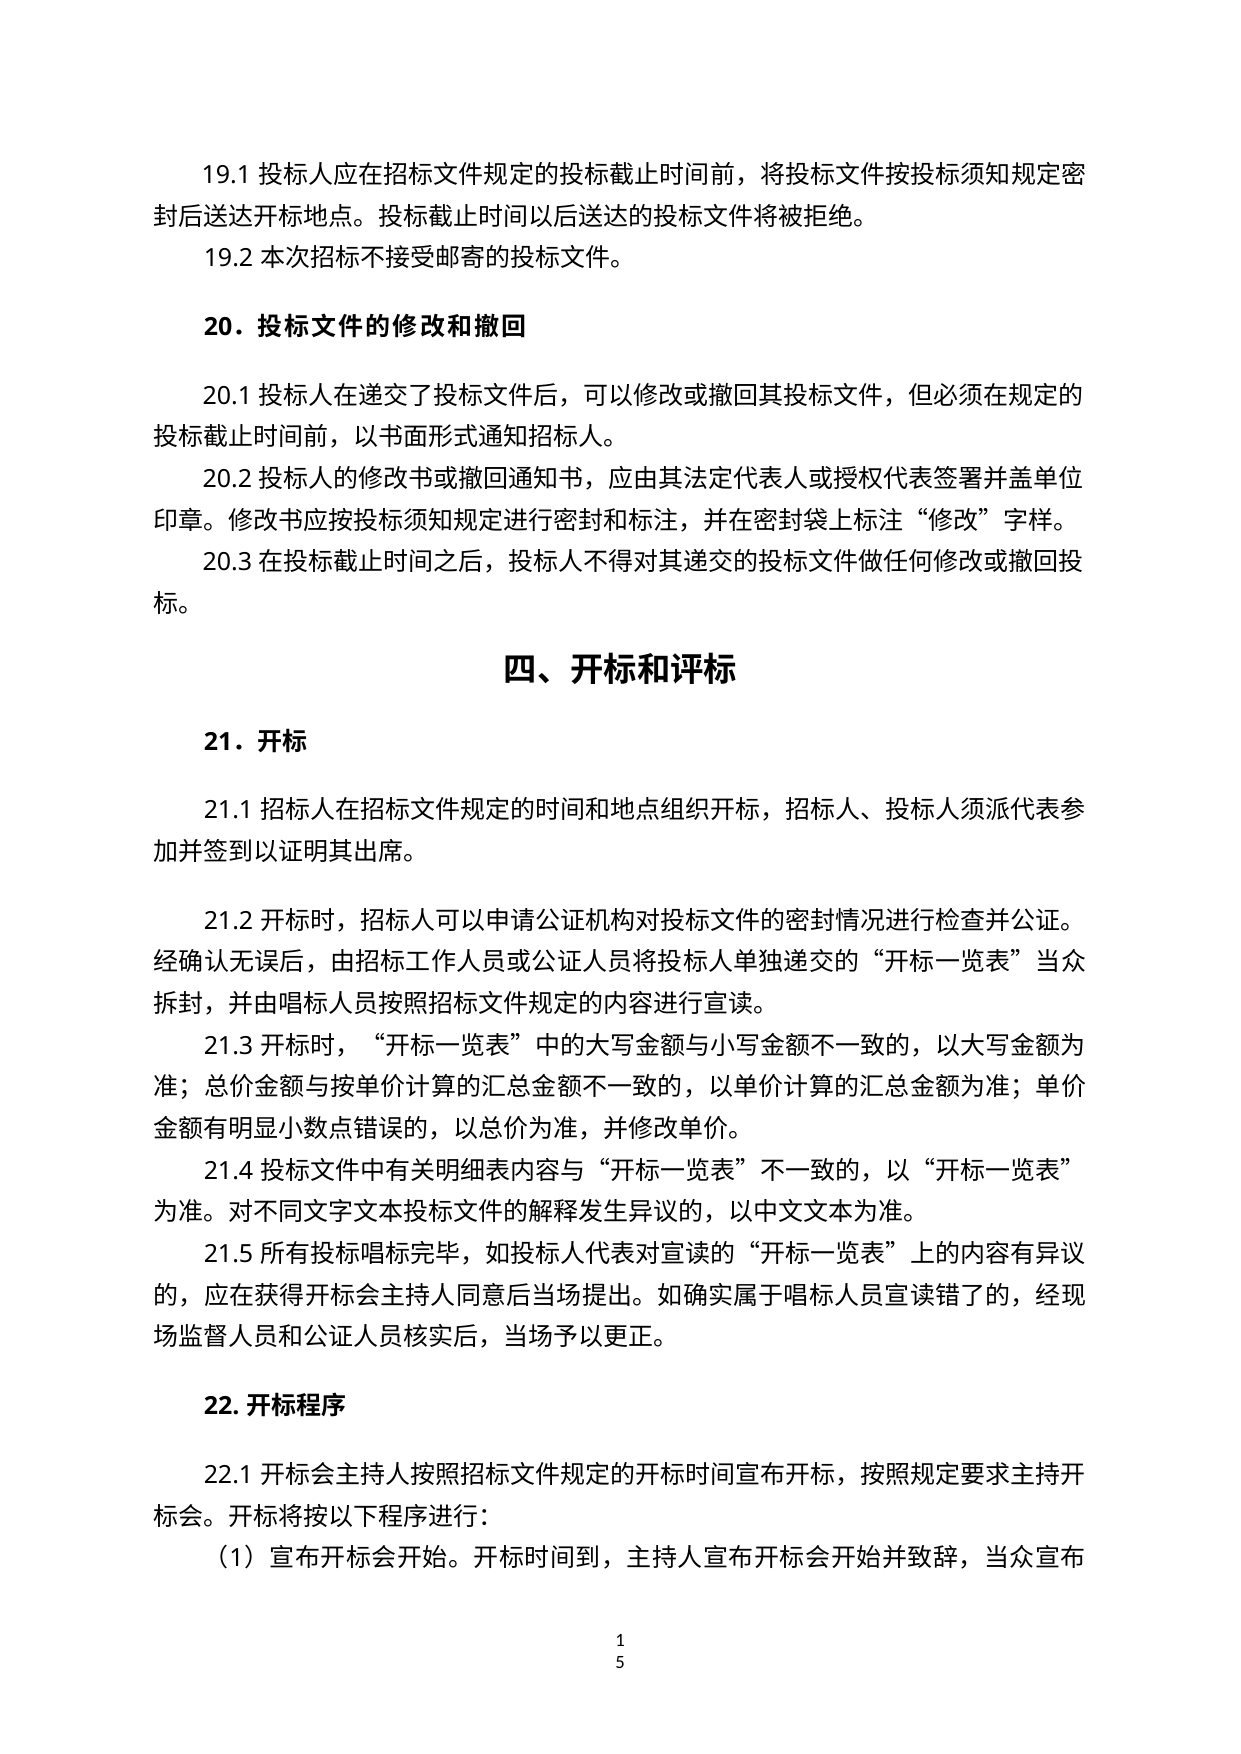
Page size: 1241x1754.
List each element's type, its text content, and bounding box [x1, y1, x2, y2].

text 19.2 本次招标不接受邮寄的投标文件。 [153, 233, 1087, 275]
text 21.3 开标时，“开标一览表”中的大写金额与小写金额不一致的，以大写金额为准；总价金额与按单价计算的汇总金额不一致的，以单价计算的汇总金额为准；单价金额有明显小数点错误的，以总价为准，并修改单价。 [153, 1021, 1087, 1146]
subtitle 21．开标 [153, 717, 1087, 758]
text 21.2 开标时，招标人可以申请公证机构对投标文件的密封情况进行检查并公证。经确认无误后，由招标工作人员或公证人员将投标人单独递交的“开标一览表”当众拆封，并由唱标人员按照招标文件规定的内容进行宣读。 [153, 896, 1087, 1021]
text 20.2 投标人的修改书或撤回通知书，应由其法定代表人或授权代表签署并盖单位印章。修改书应按投标须知规定进行密封和标注，并在密封袋上标注“修改”字样。 [153, 454, 1087, 537]
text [153, 1533, 1087, 1575]
text 21.5 所有投标唱标完毕，如投标人代表对宣读的“开标一览表”上的内容有异议的，应在获得开标会主持人同意后当场提出。如确实属于唱标人员宣读错了的，经现场监督人员和公证人员核实后，当场予以更正。 [153, 1229, 1087, 1354]
text 22.1 开标会主持人按照招标文件规定的开标时间宣布开标，按照规定要求主持开标会。开标将按以下程序进行： [153, 1450, 1087, 1533]
subtitle 四、开标和评标 [153, 648, 1087, 689]
text 21.4 投标文件中有关明细表内容与“开标一览表”不一致的，以“开标一览表”为准。对不同文字文本投标文件的解释发生异议的，以中文文本为准。 [153, 1146, 1087, 1229]
text 20.1 投标人在递交了投标文件后，可以修改或撤回其投标文件，但必须在规定的投标截止时间前，以书面形式通知招标人。 [153, 371, 1087, 454]
text 19.1 投标人应在招标文件规定的投标截止时间前，将投标文件按投标须知规定密封后送达开标地点。投标截止时间以后送达的投标文件将被拒绝。 [153, 150, 1087, 233]
text 20.3 在投标截止时间之后，投标人不得对其递交的投标文件做任何修改或撤回投标。 [153, 537, 1087, 621]
text 21.1 招标人在招标文件规定的时间和地点组织开标，招标人、投标人须派代表参加并签到以证明其出席。 [153, 785, 1087, 869]
subtitle 22. 开标程序 [153, 1381, 1087, 1423]
subtitle 20．投标文件的修改和撤回 [153, 302, 1087, 344]
